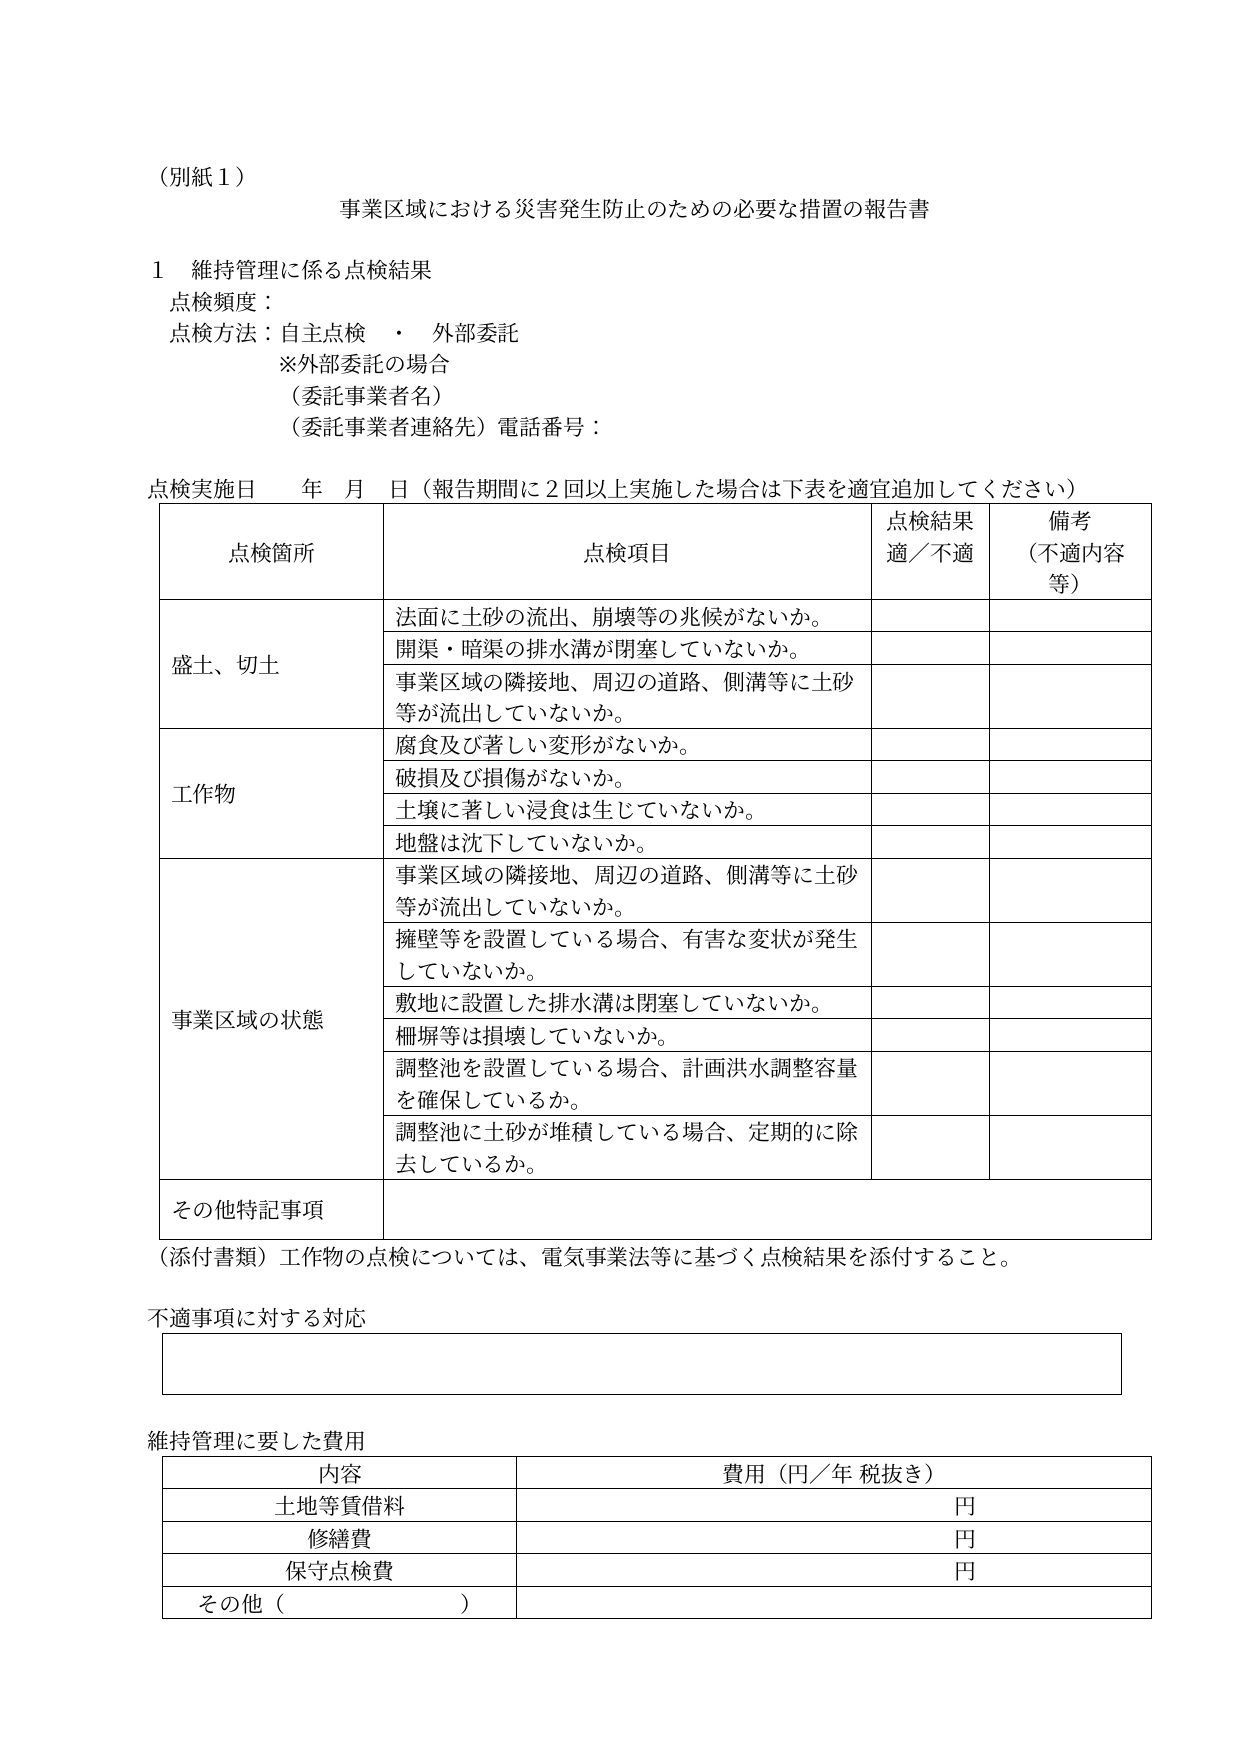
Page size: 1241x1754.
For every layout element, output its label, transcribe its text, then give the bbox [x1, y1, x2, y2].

table_cell 円 [517, 1554, 1151, 1586]
table_cell [872, 1116, 989, 1178]
table_cell 事業区域の隣接地、周辺の道路、側溝等に土砂等が流出していないか。 [384, 665, 871, 728]
table_cell [872, 761, 989, 793]
text ※外部委託の場合 [148, 348, 1122, 379]
table_cell [872, 794, 989, 825]
text （添付書類）工作物の点検については、電気事業法等に基づく点検結果を添付すること。 [148, 1240, 1122, 1272]
table_cell 工作物 [160, 729, 383, 858]
table_cell [990, 665, 1151, 728]
table_cell [990, 729, 1151, 760]
table_cell 破損及び損傷がないか。 [384, 761, 871, 793]
text （委託事業者連絡先）電話番号： [148, 411, 1122, 442]
table_cell [517, 1587, 1151, 1618]
table_cell [990, 761, 1151, 793]
table_cell [990, 1052, 1151, 1114]
table_cell [872, 987, 989, 1018]
table_header 点検項目 [384, 504, 871, 599]
table_cell 事業区域の状態 [160, 859, 383, 1178]
table_header [163, 1334, 1121, 1393]
table_cell [872, 923, 989, 986]
table_cell [872, 1019, 989, 1051]
table_header 備考 （不適内容等） [990, 504, 1151, 599]
table_cell 腐食及び著しい変形がないか。 [384, 729, 871, 760]
table_cell 調整池を設置している場合、計画洪水調整容量を確保しているか。 [384, 1052, 871, 1114]
table_cell [990, 987, 1151, 1018]
table_cell [990, 923, 1151, 986]
table_cell [872, 729, 989, 760]
text 維持管理に要した費用 [148, 1424, 1122, 1456]
table_cell [990, 632, 1151, 664]
table_cell その他特記事項 [160, 1180, 383, 1239]
table_cell [872, 826, 989, 858]
table_cell [990, 1019, 1151, 1051]
table_cell 土地等賃借料 [163, 1489, 516, 1521]
table_cell [990, 794, 1151, 825]
table_header 点検結果 適／不適 [872, 504, 989, 599]
table_cell 地盤は沈下していないか。 [384, 826, 871, 858]
table_cell 円 [517, 1489, 1151, 1521]
table_cell [990, 600, 1151, 631]
table_cell 擁壁等を設置している場合、有害な変状が発生していないか。 [384, 923, 871, 986]
table_cell [872, 859, 989, 922]
table_cell [872, 600, 989, 631]
table_cell [990, 859, 1151, 922]
text 点検頻度： [148, 285, 1122, 316]
table_cell 調整池に土砂が堆積している場合、定期的に除去しているか。 [384, 1116, 871, 1178]
table_cell [872, 632, 989, 664]
text 事業区域における災害発生防止のための必要な措置の報告書 [148, 192, 1122, 223]
table_header 内容 [163, 1457, 516, 1488]
table_cell 修繕費 [163, 1522, 516, 1553]
table_cell 盛土、切土 [160, 600, 383, 728]
table_cell [872, 665, 989, 728]
table_cell 事業区域の隣接地、周辺の道路、側溝等に土砂等が流出していないか。 [384, 859, 871, 922]
table_cell 土壌に著しい浸食は生じていないか。 [384, 794, 871, 825]
table_cell 法面に土砂の流出、崩壊等の兆候がないか。 [384, 600, 871, 631]
table_cell 円 [517, 1522, 1151, 1553]
text （別紙１） [148, 161, 1122, 192]
table_cell 開渠・暗渠の排水溝が閉塞していないか。 [384, 632, 871, 664]
table_cell 敷地に設置した排水溝は閉塞していないか。 [384, 987, 871, 1018]
text 点検実施日 年 月 日（報告期間に２回以上実施した場合は下表を適宜追加してください） [148, 472, 1122, 503]
table_header 点検箇所 [160, 504, 383, 599]
text 点検方法：自主点検 ・ 外部委託 [148, 316, 1122, 348]
table_header 費用（円／年 税抜き） [517, 1457, 1151, 1488]
table_cell [990, 826, 1151, 858]
table_cell その他（ ） [163, 1587, 516, 1618]
text 不適事項に対する対応 [148, 1301, 1122, 1333]
table_cell [872, 1052, 989, 1114]
table_cell 保守点検費 [163, 1554, 516, 1586]
text （委託事業者名） [148, 379, 1122, 411]
text １ 維持管理に係る点検結果 [148, 253, 1122, 285]
table_cell [990, 1116, 1151, 1178]
table_cell [384, 1180, 1151, 1239]
table_cell 柵塀等は損壊していないか。 [384, 1019, 871, 1051]
